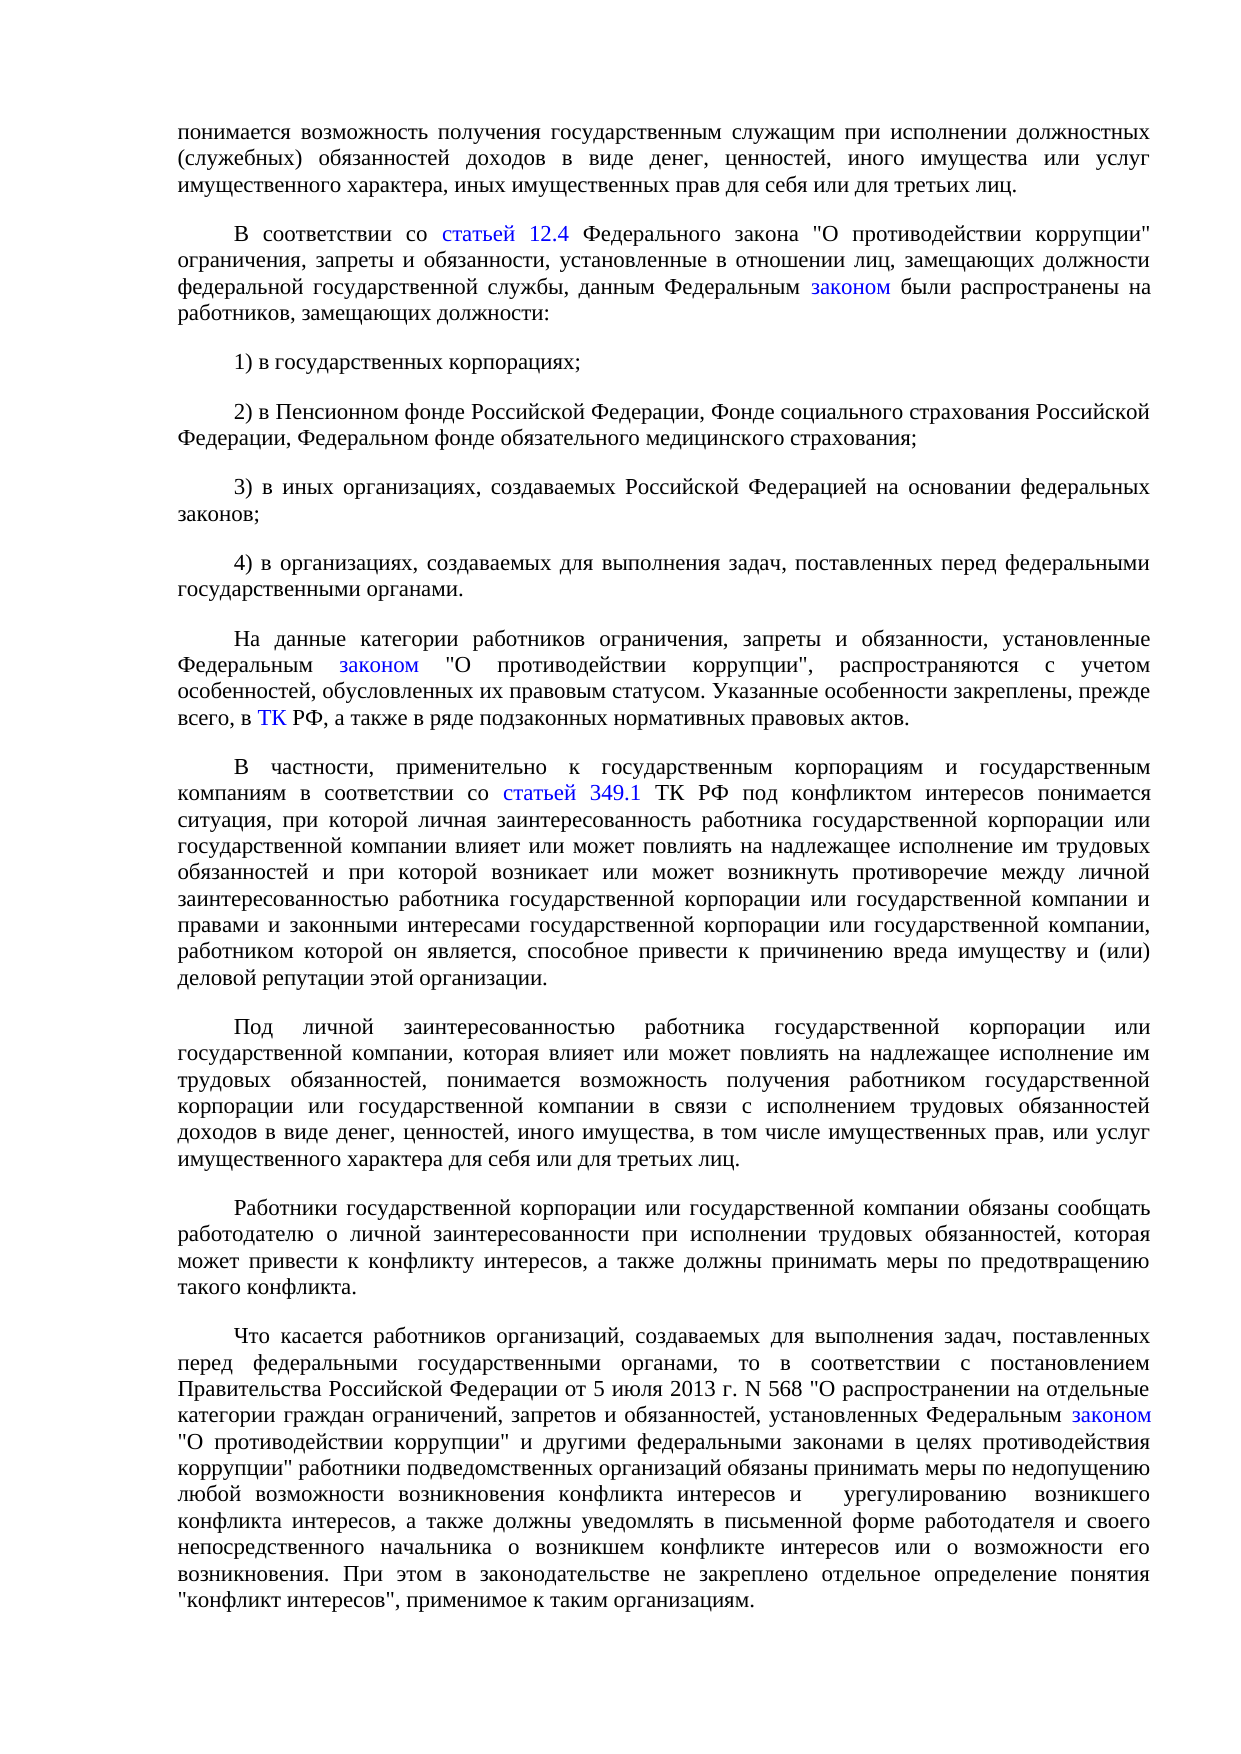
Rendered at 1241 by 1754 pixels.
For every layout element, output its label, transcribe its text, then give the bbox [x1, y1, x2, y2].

text На данные категории работников ограничения, запреты и обязанности, установленные Федеральным законом "О противодействии коррупции", распространяются с учетом особенностей, обусловленных их правовым статусом. Указанные особенности закреплены, прежде всего, в ТК РФ, а также в ряде подзаконных нормативных правовых актов. [177, 624, 1152, 730]
text В соответствии со статьей 12.4 Федерального закона "О противодействии коррупции" ограничения, запреты и обязанности, установленные в отношении лиц, замещающих должности федеральной государственной службы, данным Федеральным законом были распространены на работников, замещающих должности: [177, 220, 1152, 326]
text Что касается работников организаций, создаваемых для выполнения задач, поставленных перед федеральными государственными органами, то в соответствии с постановлением Правительства Российской Федерации от 5 июля 2013 г. N 568 "О распространении на отдельные категории граждан ограничений, запретов и обязанностей, установленных Федеральным законом "О противодействии коррупции" и другими федеральными законами в целях противодействия коррупции" работники подведомственных организаций обязаны принимать меры по недопущению любой возможности возникновения конфликта интересов и урегулированию возникшего конфликта интересов, а также должны уведомлять в письменной форме работодателя и своего непосредственного начальника о возникшем конфликте интересов или о возможности его возникновения. При этом в законодательстве не закреплено отдельное определение понятия "конфликт интересов", применимое к таким организациям. [177, 1322, 1152, 1612]
text Под личной заинтересованностью работника государственной корпорации или государственной компании, которая влияет или может повлиять на надлежащее исполнение им трудовых обязанностей, понимается возможность получения работником государственной корпорации или государственной компании в связи с исполнением трудовых обязанностей доходов в виде денег, ценностей, иного имущества, в том числе имущественных прав, или услуг имущественного характера для себя или для третьих лиц. [177, 1013, 1152, 1171]
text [177, 118, 1152, 197]
text Работники государственной корпорации или государственной компании обязаны сообщать работодателю о личной заинтересованности при исполнении трудовых обязанностей, которая может привести к конфликту интересов, а также должны принимать меры по предотвращению такого конфликта. [177, 1194, 1152, 1299]
text 4) в организациях, создаваемых для выполнения задач, поставленных перед федеральными государственными органами. [177, 549, 1152, 602]
text 1) в государственных корпорациях; [177, 348, 1152, 375]
text 3) в иных организациях, создаваемых Российской Федерацией на основании федеральных законов; [177, 473, 1152, 526]
text 2) в Пенсионном фонде Российской Федерации, Фонде социального страхования Российской Федерации, Федеральном фонде обязательного медицинского страхования; [177, 398, 1152, 450]
text В частности, применительно к государственным корпорациям и государственным компаниям в соответствии со статьей 349.1 ТК РФ под конфликтом интересов понимается ситуация, при которой личная заинтересованность работника государственной корпорации или государственной компании влияет или может повлиять на надлежащее исполнение им трудовых обязанностей и при которой возникает или может возникнуть противоречие между личной заинтересованностью работника государственной корпорации или государственной компании и правами и законными интересами государственной корпорации или государственной компании, работником которой он является, способное привести к причинению вреда имуществу и (или) деловой репутации этой организации. [177, 753, 1152, 990]
